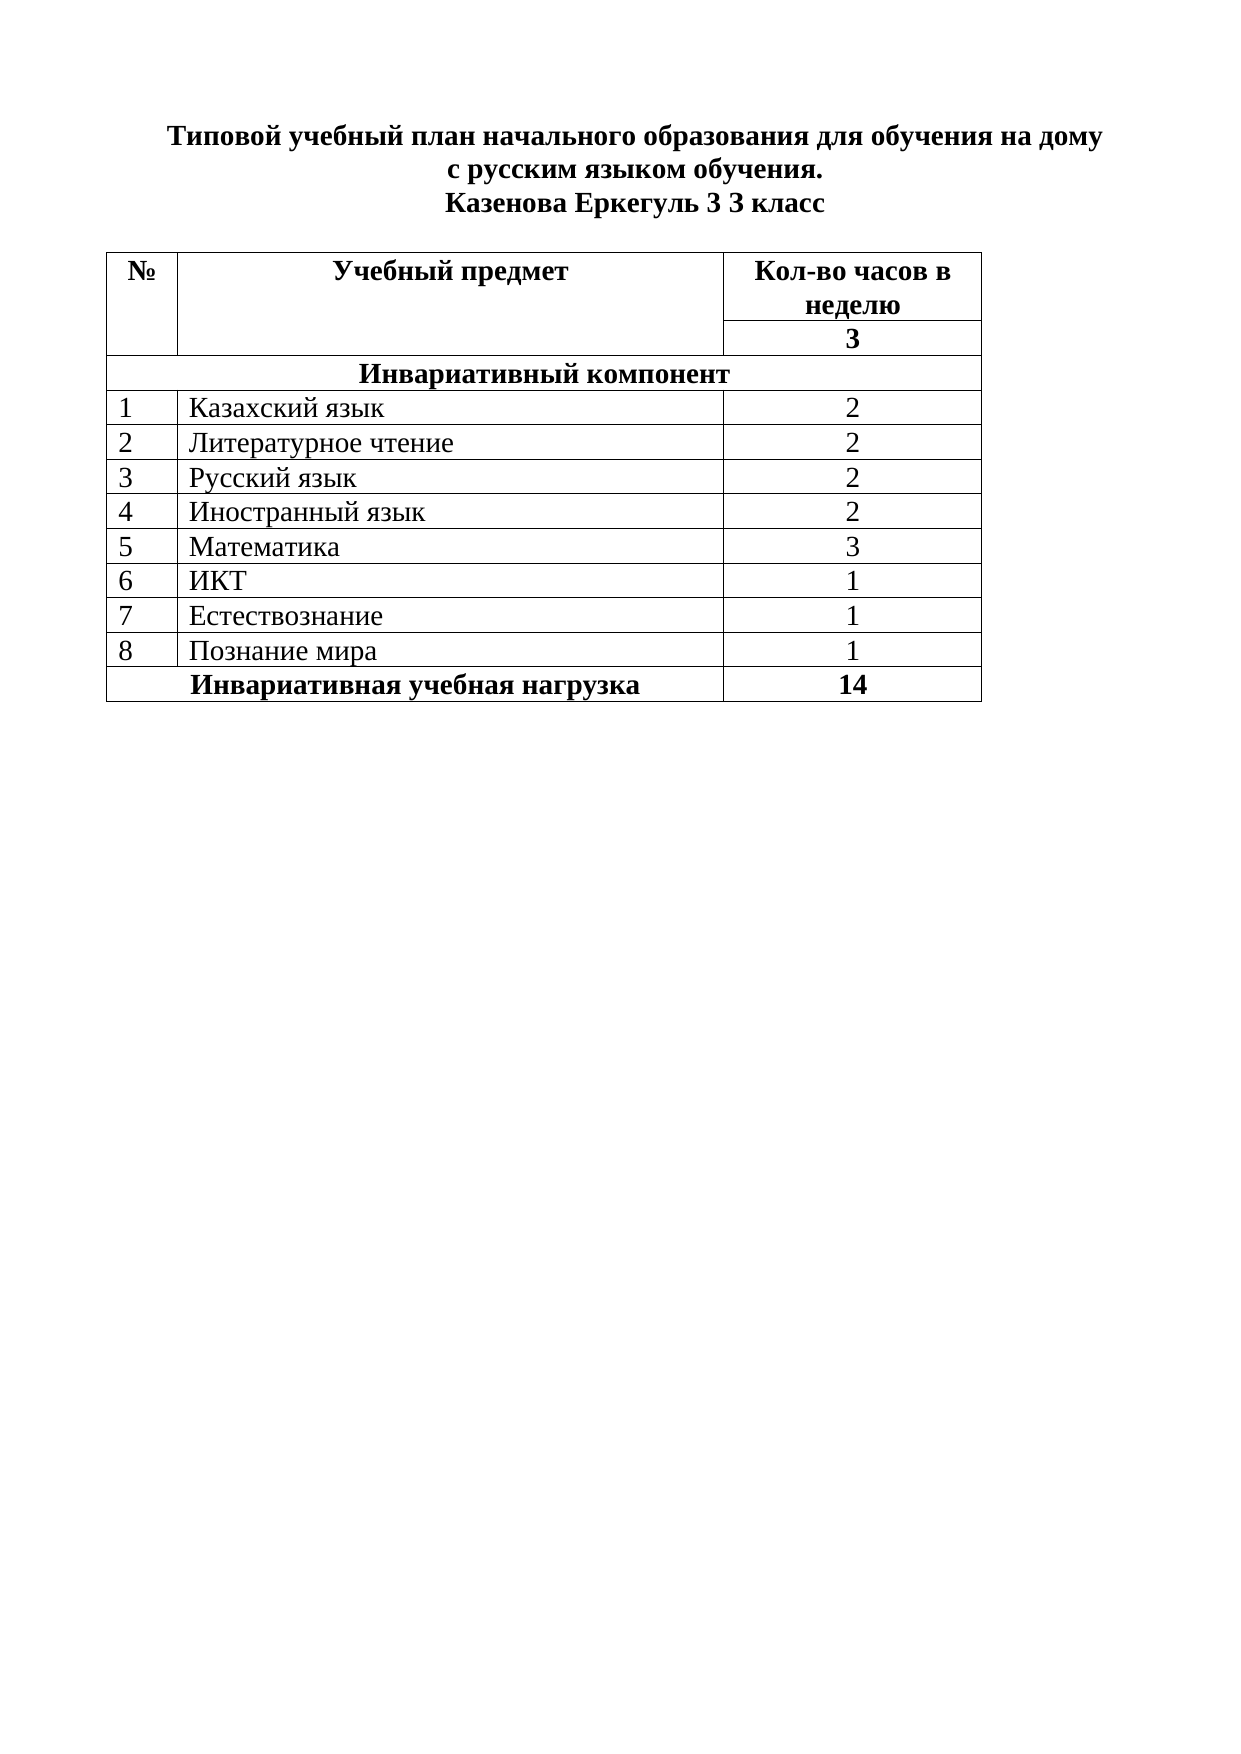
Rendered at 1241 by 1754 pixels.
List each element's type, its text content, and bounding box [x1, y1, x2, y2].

table_cell Иностранный язык [178, 494, 723, 528]
table_cell 2 [107, 425, 177, 459]
table_cell 2 [724, 460, 981, 493]
table_cell 3 [724, 321, 981, 355]
text Типовой учебный план начального образования для обучения на дому [118, 118, 1152, 152]
table_cell 1 [724, 633, 981, 666]
text с русским языком обучения. [118, 152, 1152, 185]
table_cell Математика [178, 529, 723, 562]
table_cell 3 [724, 529, 981, 562]
text Казенова Еркегуль 3 З класс [118, 185, 1152, 219]
table_cell 1 [107, 391, 177, 424]
table_cell 2 [724, 494, 981, 528]
table_cell Познание мира [178, 633, 723, 666]
table_cell 6 [107, 564, 177, 597]
table_cell 1 [724, 564, 981, 597]
table_cell Русский язык [178, 460, 723, 493]
table_cell 8 [107, 633, 177, 666]
table_cell 2 [724, 425, 981, 459]
table_cell 5 [107, 529, 177, 562]
table_cell 7 [107, 598, 177, 632]
table_cell 14 [724, 667, 981, 701]
table_cell 4 [107, 494, 177, 528]
table_header № [107, 253, 177, 355]
table_header Учебный предмет [178, 253, 723, 355]
table_cell ИКТ [178, 564, 723, 597]
table_cell Естествознание [178, 598, 723, 632]
table_cell 2 [724, 391, 981, 424]
table_cell Казахский язык [178, 391, 723, 424]
table_header Кол-во часов в неделю [724, 253, 981, 320]
table_cell 1 [724, 598, 981, 632]
table_cell Литературное чтение [178, 425, 723, 459]
table_cell 3 [107, 460, 177, 493]
table_cell Инвариативный компонент [107, 356, 981, 389]
table_cell Инвариативная учебная нагрузка [107, 667, 723, 701]
